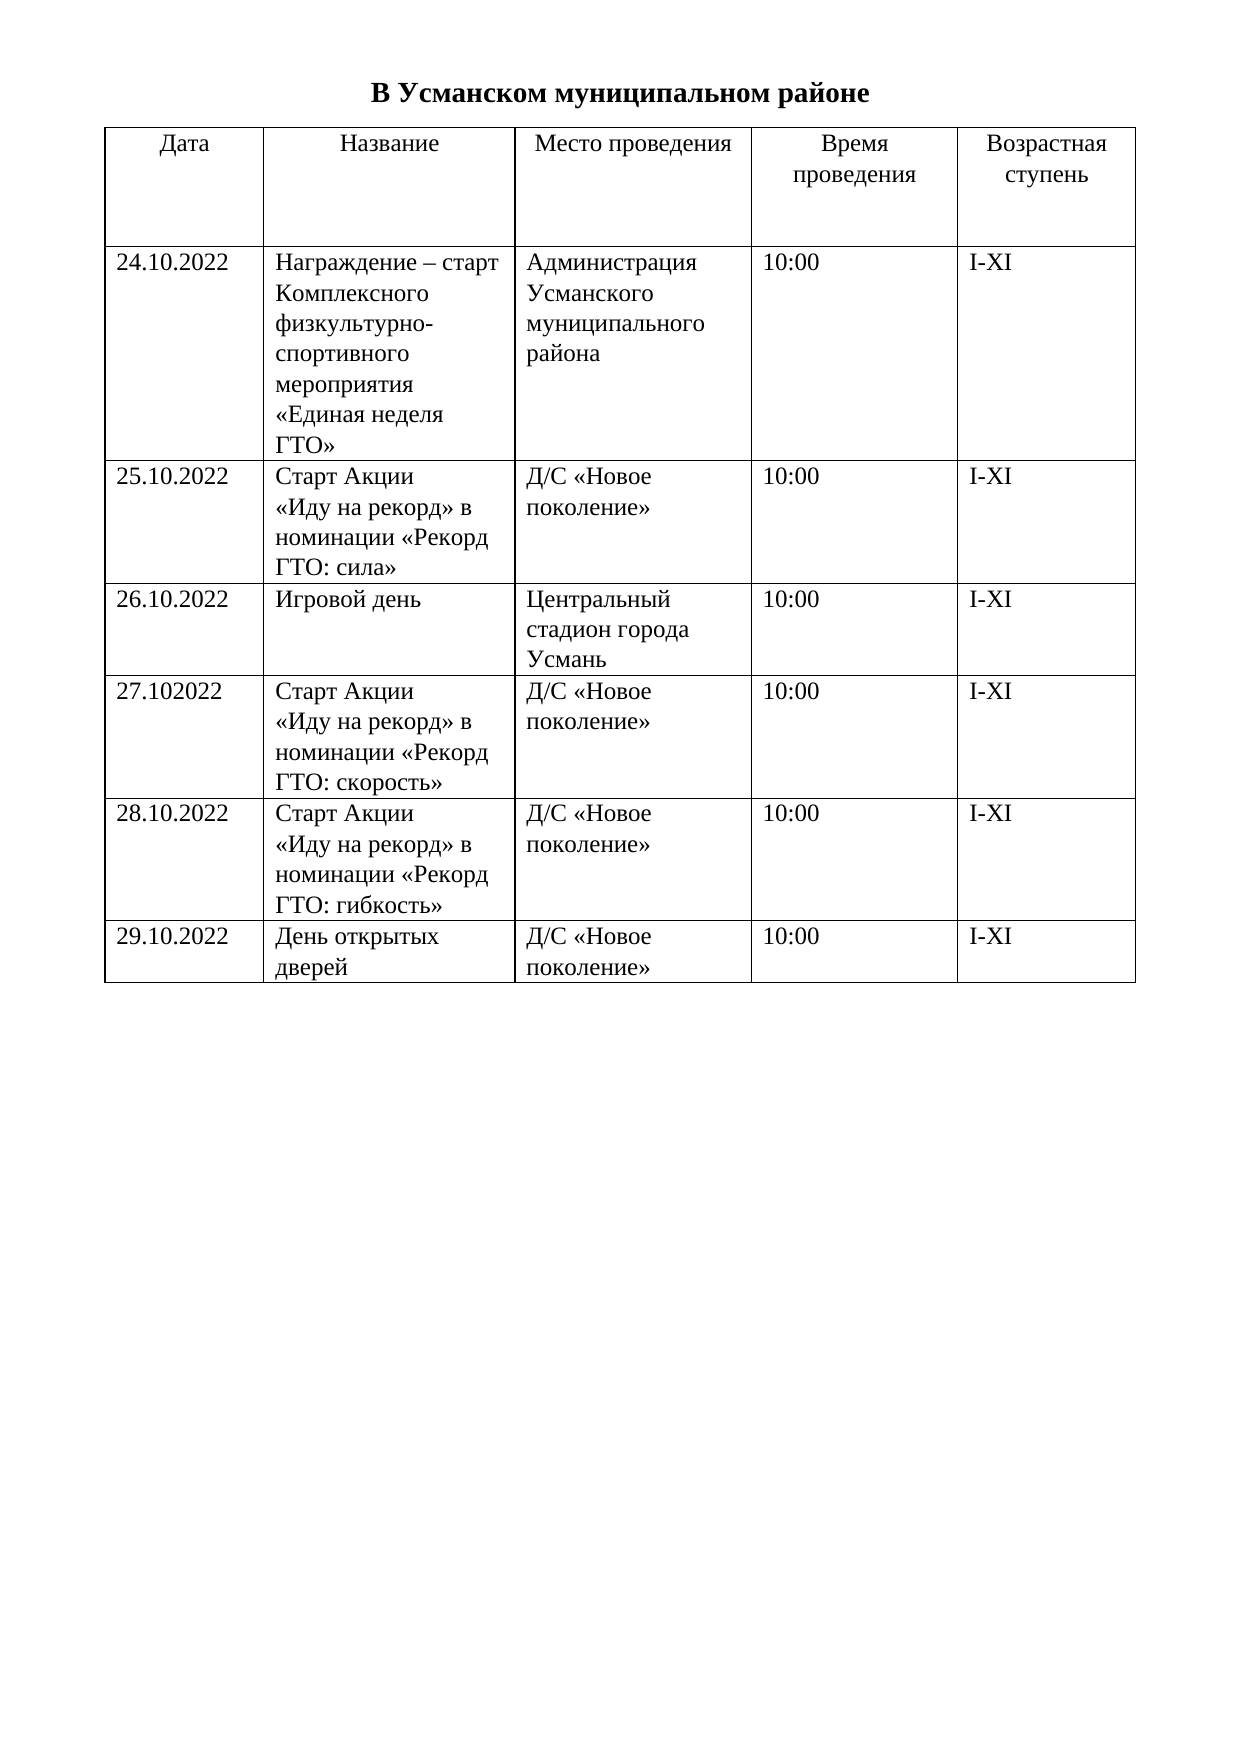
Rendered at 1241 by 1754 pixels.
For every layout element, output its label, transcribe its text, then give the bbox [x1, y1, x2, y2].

table_cell 10:00 [752, 921, 957, 982]
table_cell Игровой день [264, 584, 514, 675]
table_cell Награждение – старт Комплексного физкультурно-спортивного мероприятия «Единая неделя ГТО» [264, 247, 514, 460]
table_cell 26.10.2022 [106, 584, 263, 675]
table_cell I-XI [958, 247, 1135, 460]
table_cell Д/С «Новое поколение» [516, 799, 751, 920]
table_cell Центральный стадион города Усмань [516, 584, 751, 675]
text В Усманском муниципальном районе [75, 75, 1165, 108]
table_cell 10:00 [752, 584, 957, 675]
table_cell I-XI [958, 921, 1135, 982]
table_cell I-XI [958, 676, 1135, 797]
table_cell 10:00 [752, 461, 957, 583]
table_cell Старт Акции «Иду на рекорд» в номинации «Рекорд ГТО: сила» [264, 461, 514, 583]
table_cell 10:00 [752, 799, 957, 920]
table_cell 10:00 [752, 247, 957, 460]
table_cell Д/С «Новое поколение» [516, 921, 751, 982]
table_cell 28.10.2022 [106, 799, 263, 920]
table_cell Д/С «Новое поколение» [516, 461, 751, 583]
table_cell 29.10.2022 [106, 921, 263, 982]
table_header Название [264, 128, 514, 246]
table_cell 25.10.2022 [106, 461, 263, 583]
table_header Время проведения [752, 128, 957, 246]
table_cell День открытых дверей [264, 921, 514, 982]
table_cell Старт Акции «Иду на рекорд» в номинации «Рекорд ГТО: скорость» [264, 676, 514, 797]
table_header Возрастная ступень [958, 128, 1135, 246]
table_header Место проведения [516, 128, 751, 246]
table_cell 27.102022 [106, 676, 263, 797]
table_cell 24.10.2022 [106, 247, 263, 460]
table_cell Старт Акции «Иду на рекорд» в номинации «Рекорд ГТО: гибкость» [264, 799, 514, 920]
table_cell I-XI [958, 461, 1135, 583]
table_cell 10:00 [752, 676, 957, 797]
table_cell Д/С «Новое поколение» [516, 676, 751, 797]
table_cell Администрация Усманского муниципального района [516, 247, 751, 460]
table_cell I-XI [958, 584, 1135, 675]
table_cell I-XI [958, 799, 1135, 920]
table_header Дата [106, 128, 263, 246]
